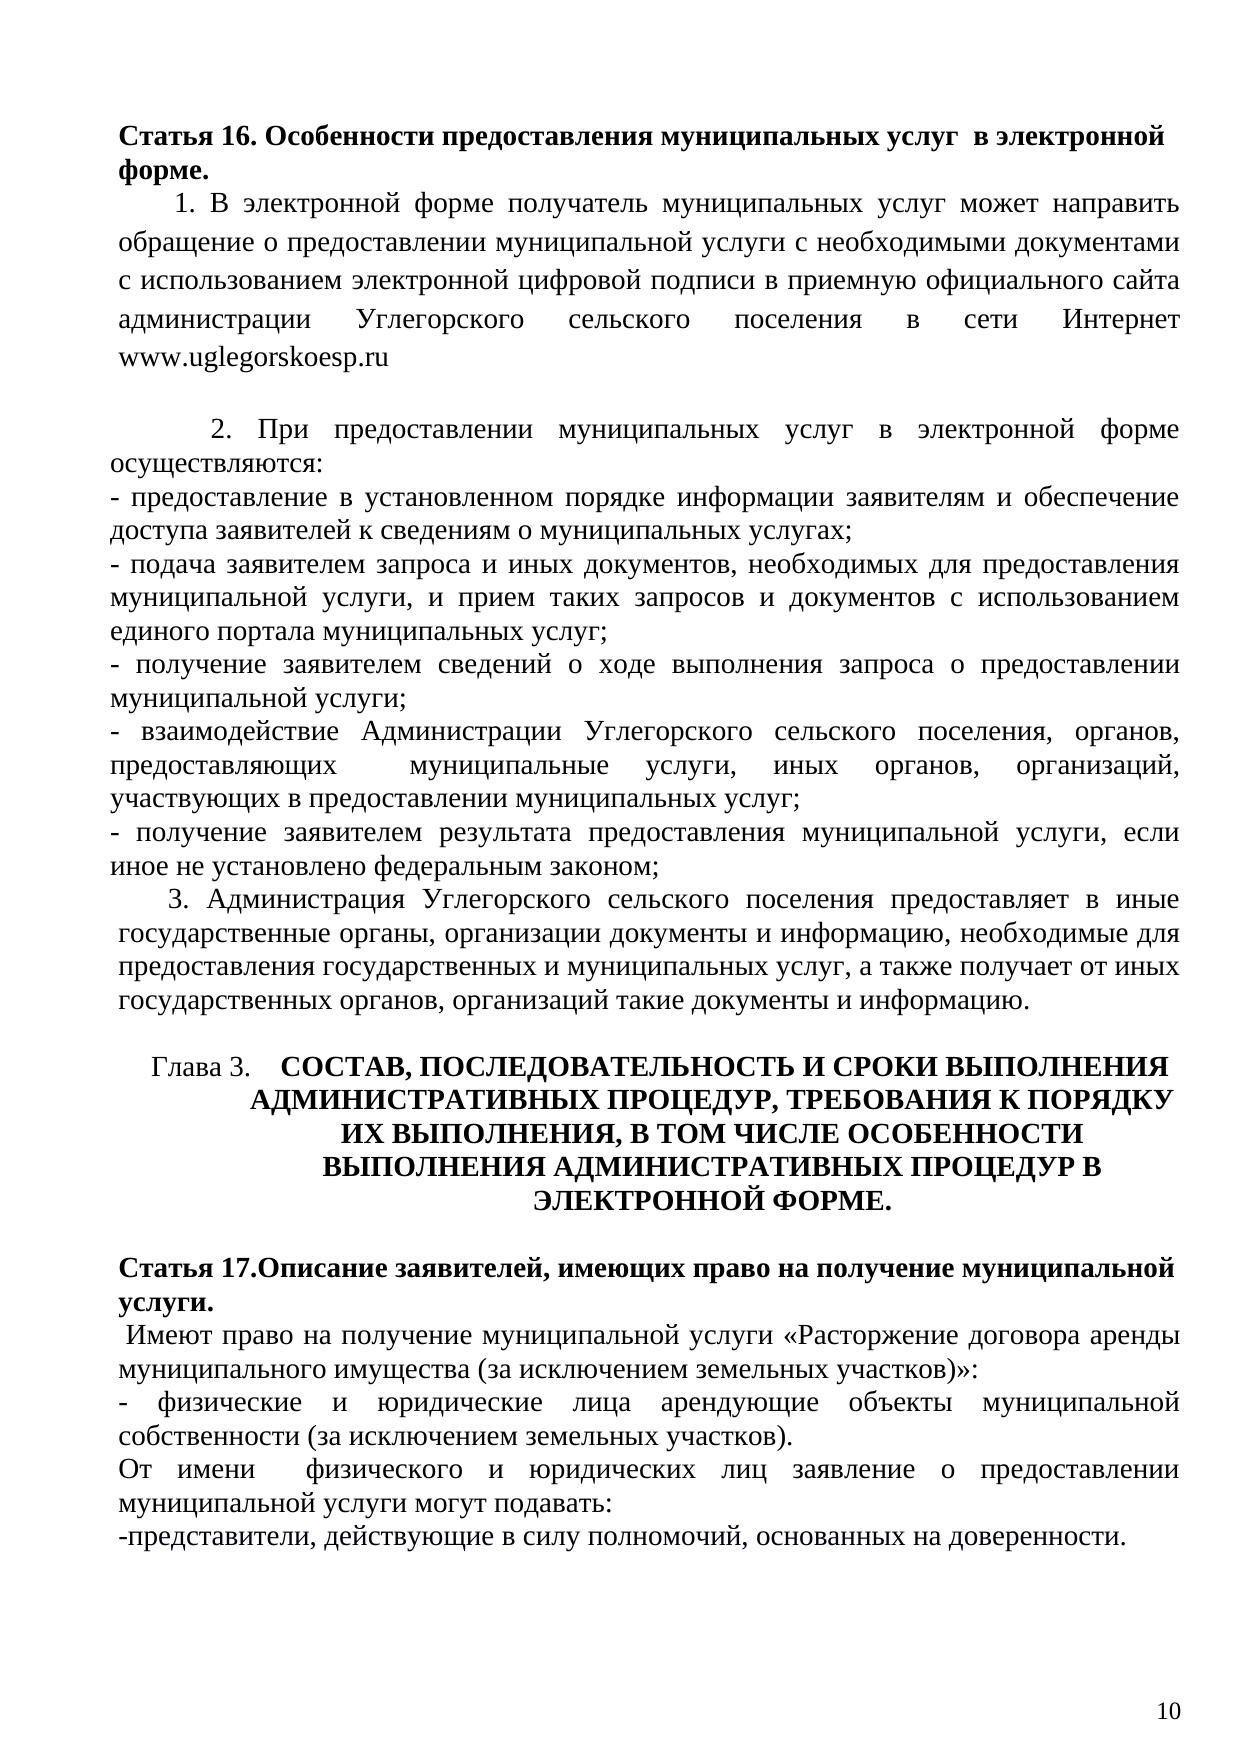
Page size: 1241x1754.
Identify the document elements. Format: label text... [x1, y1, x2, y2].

text 3. Администрация Углегорского сельского поселения предоставляет в иные государственные органы, организации документы и информацию, необходимые для предоставления государственных и муниципальных услуг, а также получает от иных государственных органов, организаций такие документы и информацию. [118, 881, 1181, 1015]
text - подача заявителем запроса и иных документов, необходимых для предоставления муниципальной услуги, и прием таких запросов и документов с использованием единого портала муниципальных услуг; [110, 546, 1181, 646]
text - взаимодействие Администрации Углегорского сельского поселения, органов, предоставляющих муниципальные услуги, иных органов, организаций, участвующих в предоставлении муниципальных услуг; [110, 713, 1181, 814]
text - получение заявителем сведений о ходе выполнения запроса о предоставлении муниципальной услуги; [110, 646, 1181, 713]
text Статья 17.Описание заявителей, имеющих право на получение муниципальной услуги. [118, 1250, 1181, 1317]
text -представители, действующие в силу полномочий, основанных на доверенности. [118, 1518, 1181, 1552]
text 2. При предоставлении муниципальных услуг в электронной форме осуществляются: [110, 412, 1181, 479]
text Имеют право на получение муниципальной услуги «Расторжение договора аренды муниципального имущества (за исключением земельных участков)»: [118, 1317, 1181, 1384]
text - физические и юридические лица арендующие объекты муниципальной собственности (за исключением земельных участков). [118, 1384, 1181, 1451]
text Статья 16. Особенности предоставления муниципальных услуг в электронной форме. [118, 118, 1181, 185]
text Глава 3. СОСТАВ, ПОСЛЕДОВАТЕЛЬНОСТЬ И СРОКИ ВЫПОЛНЕНИЯ АДМИНИСТРАТИВНЫХ ПРОЦЕДУР, ТРЕБОВАНИЯ К ПОРЯДКУ ИХ ВЫПОЛНЕНИЯ, В ТОМ ЧИСЛЕ ОСОБЕННОСТИ ВЫПОЛНЕНИЯ АДМИНИСТРАТИВНЫХ ПРОЦЕДУР В ЭЛЕКТРОННОЙ ФОРМЕ. [139, 1049, 1181, 1217]
text - получение заявителем результата предоставления муниципальной услуги, если иное не установлено федеральным законом; [110, 814, 1181, 881]
text От имени физического и юридических лиц заявление о предоставлении муниципальной услуги могут подавать: [118, 1451, 1181, 1518]
text - предоставление в установленном порядке информации заявителям и обеспечение доступа заявителей к сведениям о муниципальных услугах; [110, 479, 1181, 546]
text 1. В электронной форме получатель муниципальных услуг может направить обращение о предоставлении муниципальной услуги с необходимыми документами с использованием электронной цифровой подписи в приемную официального сайта администрации Углегорского сельского поселения в сети Интернет www.uglegorskoesp.ru [118, 185, 1181, 373]
